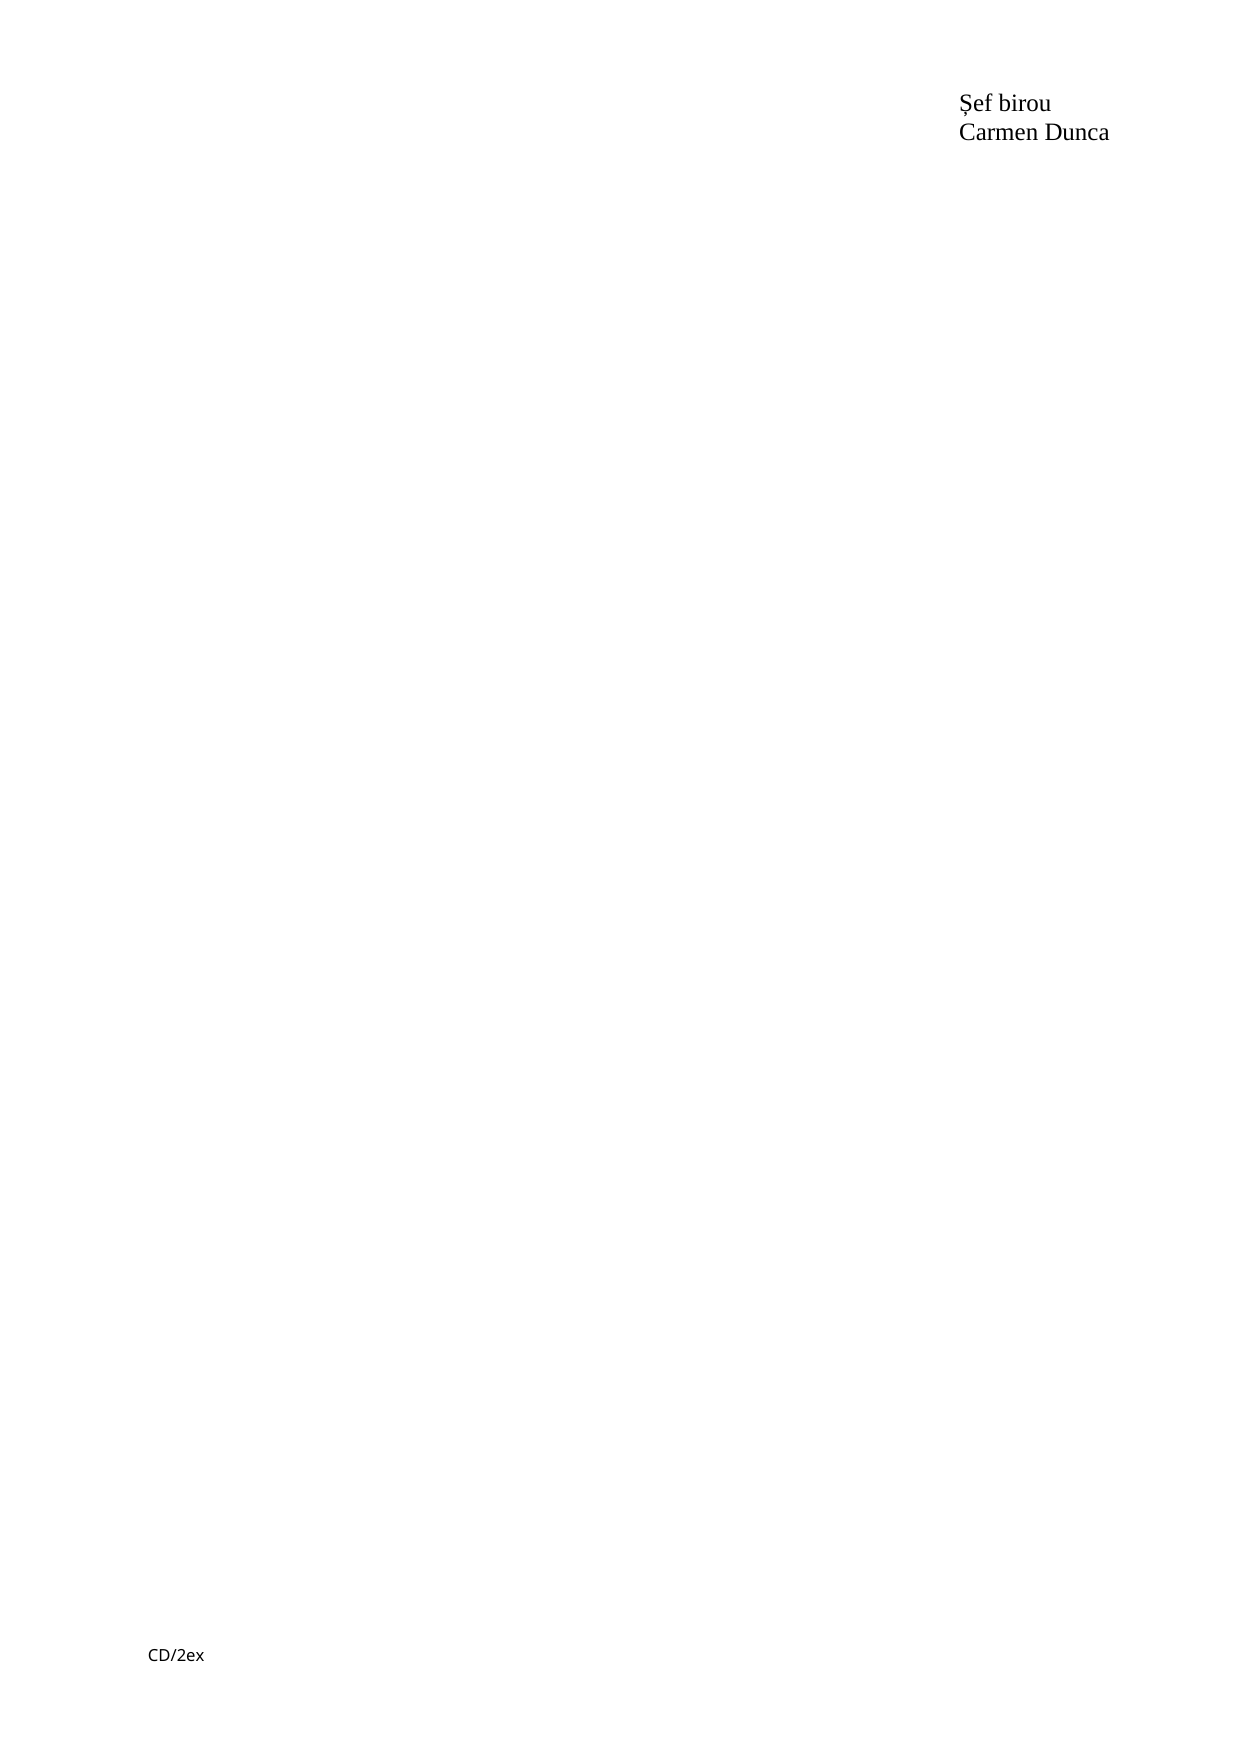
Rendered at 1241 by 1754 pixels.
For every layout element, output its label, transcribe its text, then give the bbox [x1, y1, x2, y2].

text Șef birou [148, 88, 1181, 117]
text Carmen Dunca [148, 117, 1181, 145]
